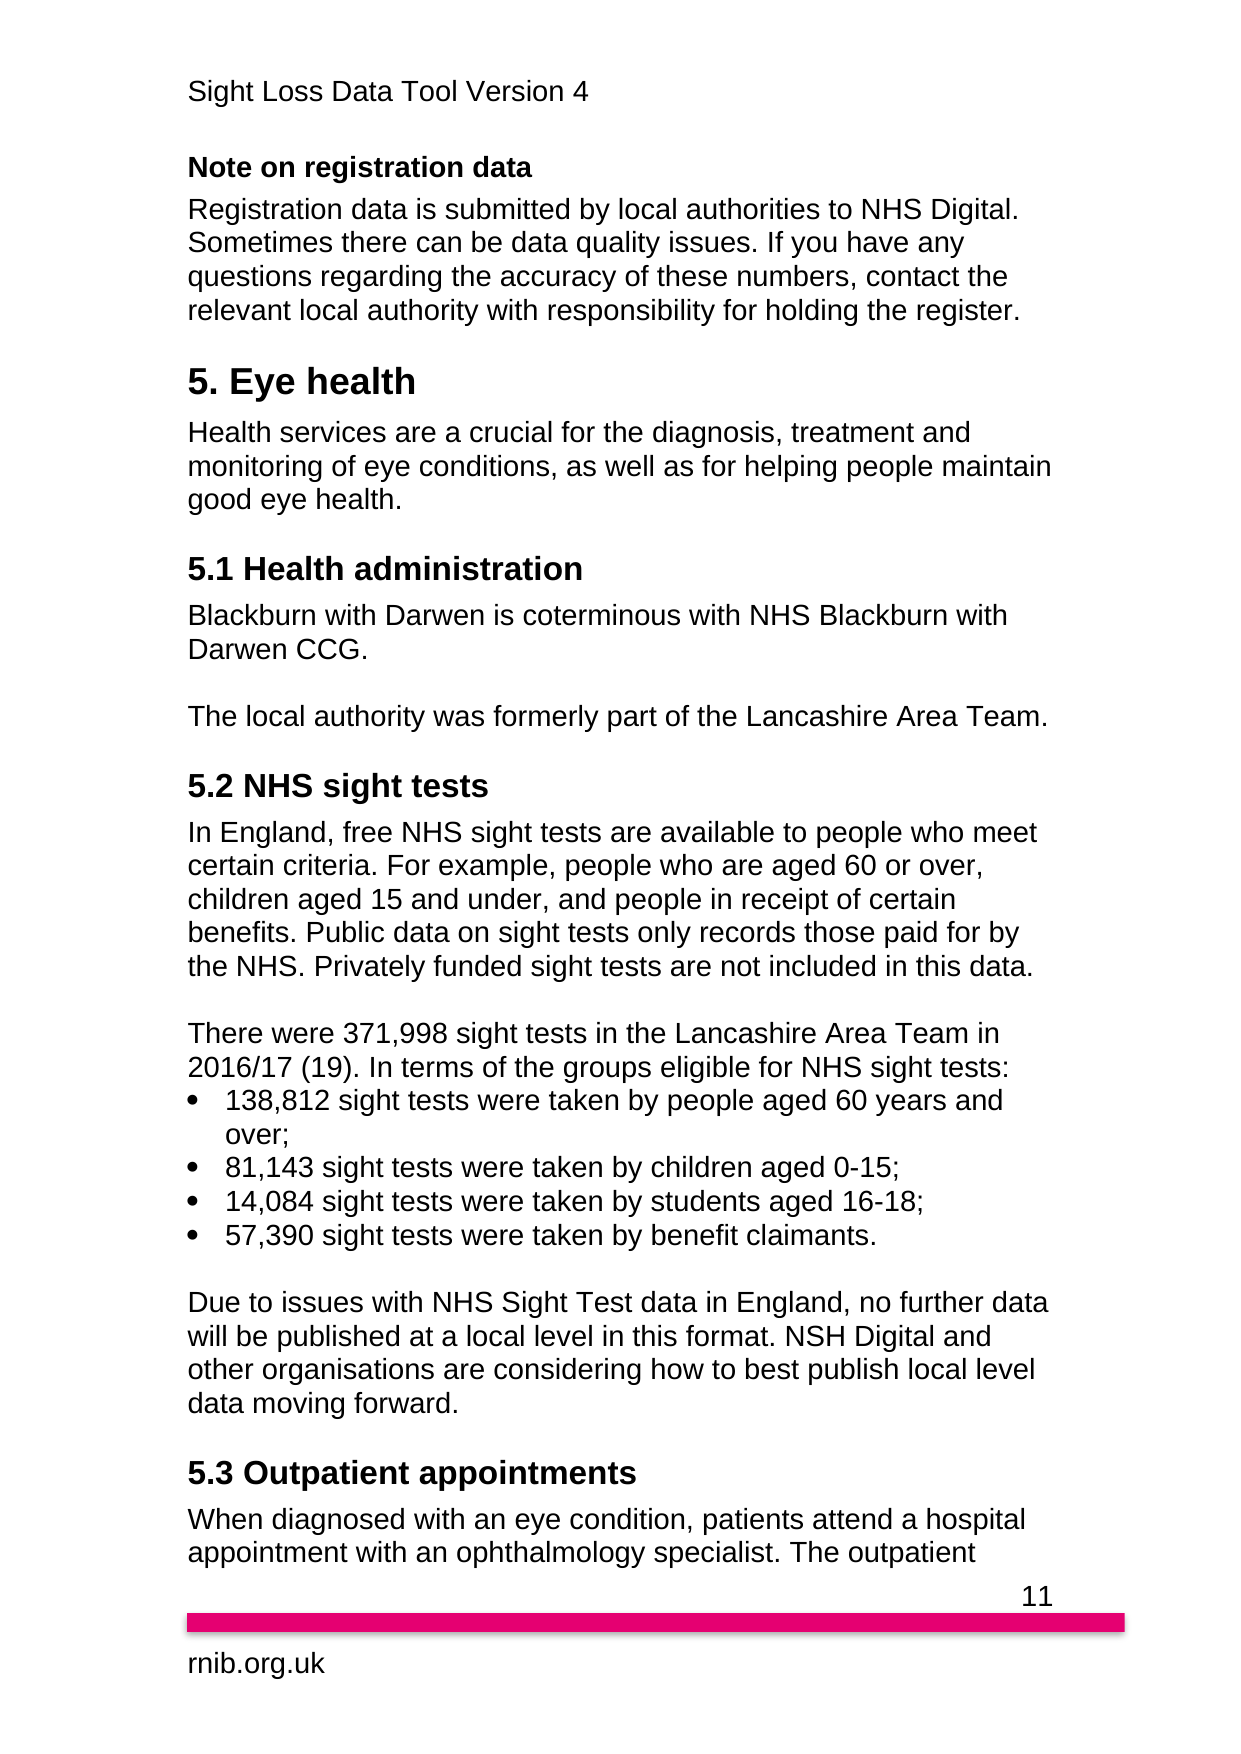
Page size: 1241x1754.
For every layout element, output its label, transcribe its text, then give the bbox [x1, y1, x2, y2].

text There were 371,998 sight tests in the Lancashire Area Team in 2016/17 (19). In terms of the groups eligible for NHS sight tests: [187, 1016, 1053, 1083]
subtitle 5.3 Outpatient appointments [187, 1453, 1053, 1491]
list Due to issues with NHS Sight Test data in England, no further data will be published at a local level in this format. NSH Digital and other organisations are considering how to best publish local level data moving forward. [187, 1285, 1053, 1419]
text Health services are a crucial for the diagnosis, treatment and monitoring of eye conditions, as well as for helping people maintain good eye health. [187, 415, 1053, 516]
list 14,084 sight tests were taken by students aged 16-18; [187, 1184, 1053, 1218]
list 57,390 sight tests were taken by benefit claimants. [187, 1218, 1053, 1252]
subtitle Note on registration data [187, 150, 1053, 183]
list 138,812 sight tests were taken by people aged 60 years and over; [187, 1083, 1053, 1150]
subtitle 5.1 Health administration [187, 549, 1053, 588]
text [187, 1502, 1053, 1569]
text Registration data is submitted by local authorities to NHS Digital. Sometimes there can be data quality issues. If you have any questions regarding the accuracy of these numbers, contact the relevant local authority with responsibility for holding the register. [187, 192, 1053, 326]
subtitle 5. Eye health [187, 359, 1053, 403]
list 81,143 sight tests were taken by children aged 0-15; [187, 1150, 1053, 1184]
text The local authority was formerly part of the Lancashire Area Team. [187, 699, 1053, 732]
text In England, free NHS sight tests are available to people who meet certain criteria. For example, people who are aged 60 or over, children aged 15 and under, and people in receipt of certain benefits. Public data on sight tests only records those paid for by the NHS. Privately funded sight tests are not included in this data. [187, 815, 1053, 982]
text Blackburn with Darwen is coterminous with NHS Blackburn with Darwen CCG. [187, 598, 1053, 665]
subtitle 5.2 NHS sight tests [187, 766, 1053, 804]
